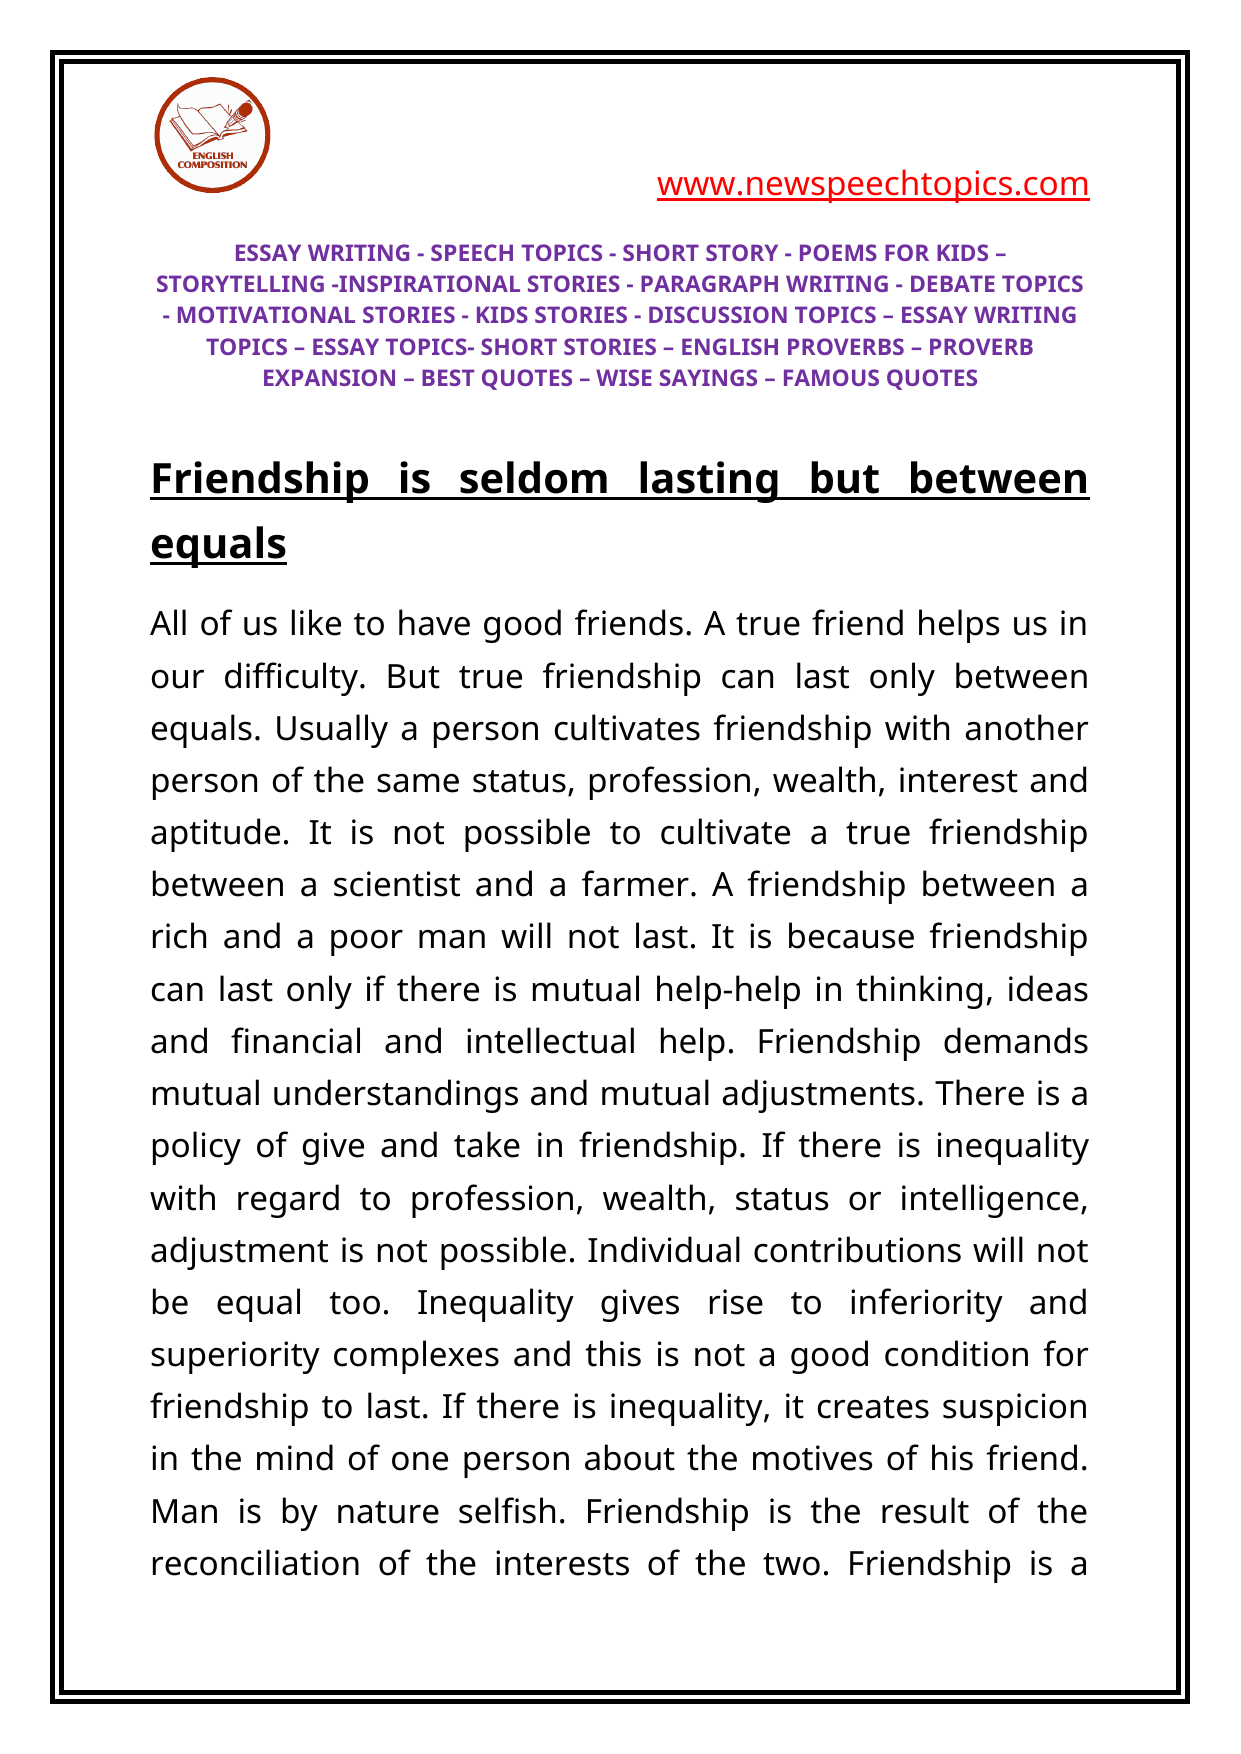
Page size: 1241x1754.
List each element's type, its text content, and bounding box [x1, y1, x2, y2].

picture [150, 73, 274, 196]
text Friendship is seldom lasting but between equals [150, 500, 1090, 571]
text Friendship is seldom lasting but between equals [150, 449, 1090, 497]
